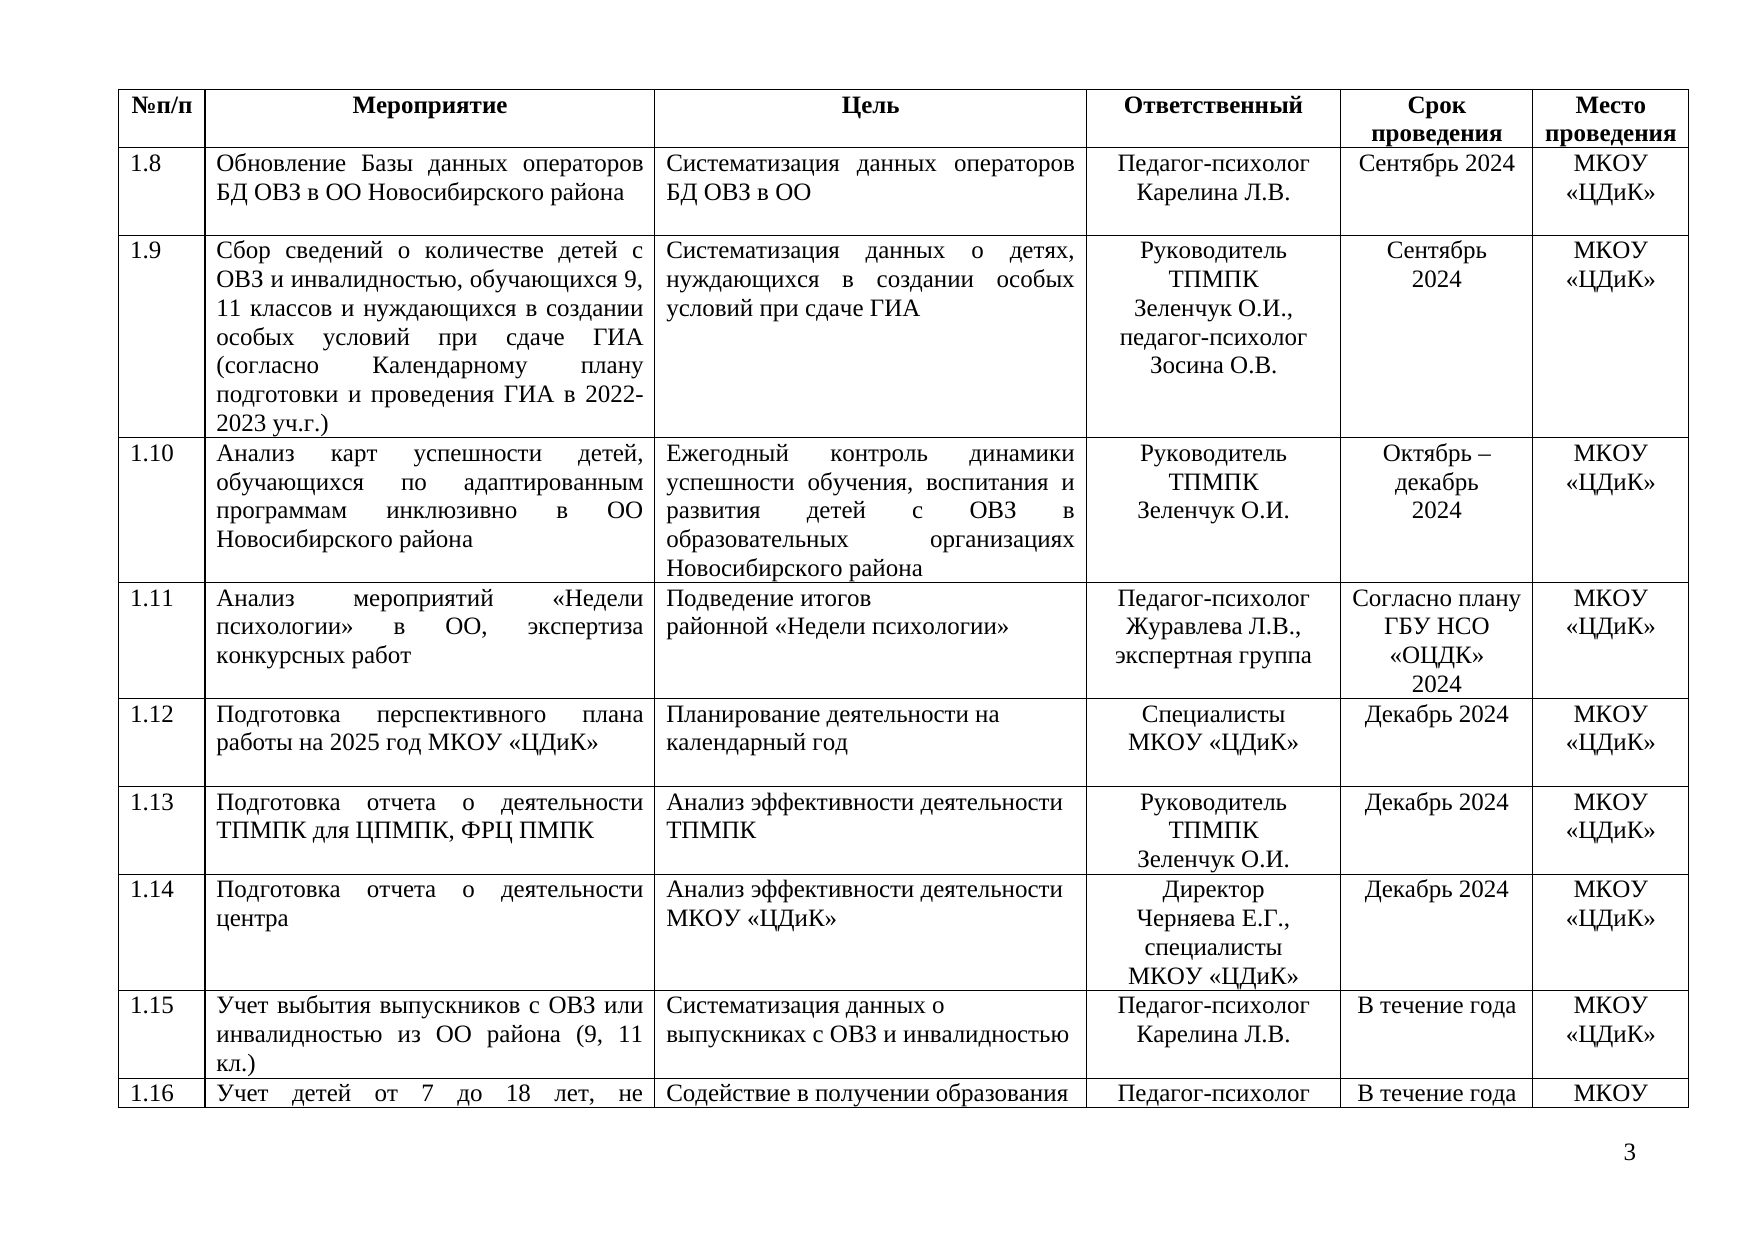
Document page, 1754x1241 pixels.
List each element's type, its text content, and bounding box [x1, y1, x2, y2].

table_cell [119, 875, 204, 989]
table_cell Планирование деятельности на календарный год [655, 699, 1086, 786]
table_cell Декабрь 2024 [1341, 787, 1532, 873]
table_cell Обновление Базы данных операторов БД ОВЗ в ОО Новосибирского района [206, 148, 654, 234]
table_cell [119, 699, 204, 786]
table_cell Систематизация данных о детях, нуждающихся в создании особых условий при сдаче ГИА [655, 236, 1086, 437]
table_cell Специалисты МКОУ «ЦДиК» [1087, 699, 1340, 786]
table_cell Декабрь 2024 [1341, 875, 1532, 989]
table_cell Октябрь –декабрь 2024 [1341, 438, 1532, 582]
table_cell МКОУ «ЦДиК» [1533, 991, 1688, 1077]
table_cell Педагог-психолог Карелина Л.В. [1087, 1079, 1340, 1107]
table_cell [119, 148, 204, 234]
table_header Мероприятие [206, 90, 654, 147]
table_cell Подведение итогов районной «Недели психологии» [655, 583, 1086, 698]
table_cell Анализ карт успешности детей, обучающихся по адаптированным программам инклюзивно в ОО Новосибирского района [206, 438, 654, 582]
table_cell Руководитель ТПМПК Зеленчук О.И. [1087, 438, 1340, 582]
table_cell [119, 236, 204, 437]
table_cell Педагог-психолог Карелина Л.В. [1087, 148, 1340, 234]
table_cell [119, 438, 204, 582]
table_cell Сбор сведений о количестве детей с ОВЗ и инвалидностью, обучающихся 9, 11 классов и нуждающихся в создании особых условий при сдаче ГИА (согласно Календарному плану подготовки и проведения ГИА в 2022-2023 уч.г.) [206, 236, 654, 437]
table_cell МКОУ «ЦДиК» [1533, 875, 1688, 989]
table_header Место проведения [1533, 90, 1688, 147]
table_cell МКОУ «ЦДиК» [1533, 1079, 1688, 1107]
table_cell Учет выбытия выпускников с ОВЗ или инвалидностью из ОО района (9, 11 кл.) [206, 991, 654, 1077]
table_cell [655, 1079, 1086, 1107]
table_header Цель [655, 90, 1086, 147]
table_cell Подготовка отчета о деятельности центра [206, 875, 654, 989]
table_cell Подготовка отчета о деятельности ТПМПК для ЦПМПК, ФРЦ ПМПК [206, 787, 654, 873]
table_cell МКОУ «ЦДиК» [1533, 583, 1688, 698]
table_cell Согласно плану ГБУ НСО «ОЦДК» 2024 [1341, 583, 1532, 698]
table_cell [119, 1079, 204, 1107]
table_cell МКОУ «ЦДиК» [1533, 787, 1688, 873]
table_cell Систематизация данных операторов БД ОВЗ в ОО [655, 148, 1086, 234]
table_cell МКОУ «ЦДиК» [1533, 699, 1688, 786]
table_header Срок проведения [1341, 90, 1532, 147]
table_cell МКОУ «ЦДиК» [1533, 148, 1688, 234]
table_cell [119, 583, 204, 698]
table_cell Анализ эффективности деятельности ТПМПК [655, 787, 1086, 873]
table_header Ответственный [1087, 90, 1340, 147]
table_cell Декабрь 2024 [1341, 699, 1532, 786]
table_cell Анализ мероприятий «Недели психологии» в ОО, экспертиза конкурсных работ [206, 583, 654, 698]
table_header №п/п [119, 90, 204, 147]
table_cell Подготовка перспективного плана работы на 2025 год МКОУ «ЦДиК» [206, 699, 654, 786]
table_cell МКОУ «ЦДиК» [1533, 438, 1688, 582]
table_cell Педагог-психолог Журавлева Л.В., экспертная группа [1087, 583, 1340, 698]
table_cell Анализ эффективности деятельности МКОУ «ЦДиК» [655, 875, 1086, 989]
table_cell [206, 1079, 654, 1107]
table_cell Руководитель ТПМПК Зеленчук О.И., педагог-психолог Зосина О.В. [1087, 236, 1340, 437]
table_cell МКОУ «ЦДиК» [1533, 236, 1688, 437]
table_cell Сентябрь 2024 [1341, 148, 1532, 234]
table_cell Сентябрь 2024 [1341, 236, 1532, 437]
table_cell В течение года [1341, 1079, 1532, 1107]
table_cell В течение года [1341, 991, 1532, 1077]
table_cell Директор Черняева Е.Г., специалисты МКОУ «ЦДиК» [1087, 875, 1340, 989]
table_cell Руководитель ТПМПК Зеленчук О.И. [1087, 787, 1340, 873]
table_cell Ежегодный контроль динамики успешности обучения, воспитания и развития детей с ОВЗ в образовательных организациях Новосибирского района [655, 438, 1086, 582]
table_cell [119, 991, 204, 1077]
table_cell Педагог-психолог Карелина Л.В. [1087, 991, 1340, 1077]
table_cell [119, 787, 204, 873]
table_cell Систематизация данных о выпускниках с ОВЗ и инвалидностью [655, 991, 1086, 1077]
